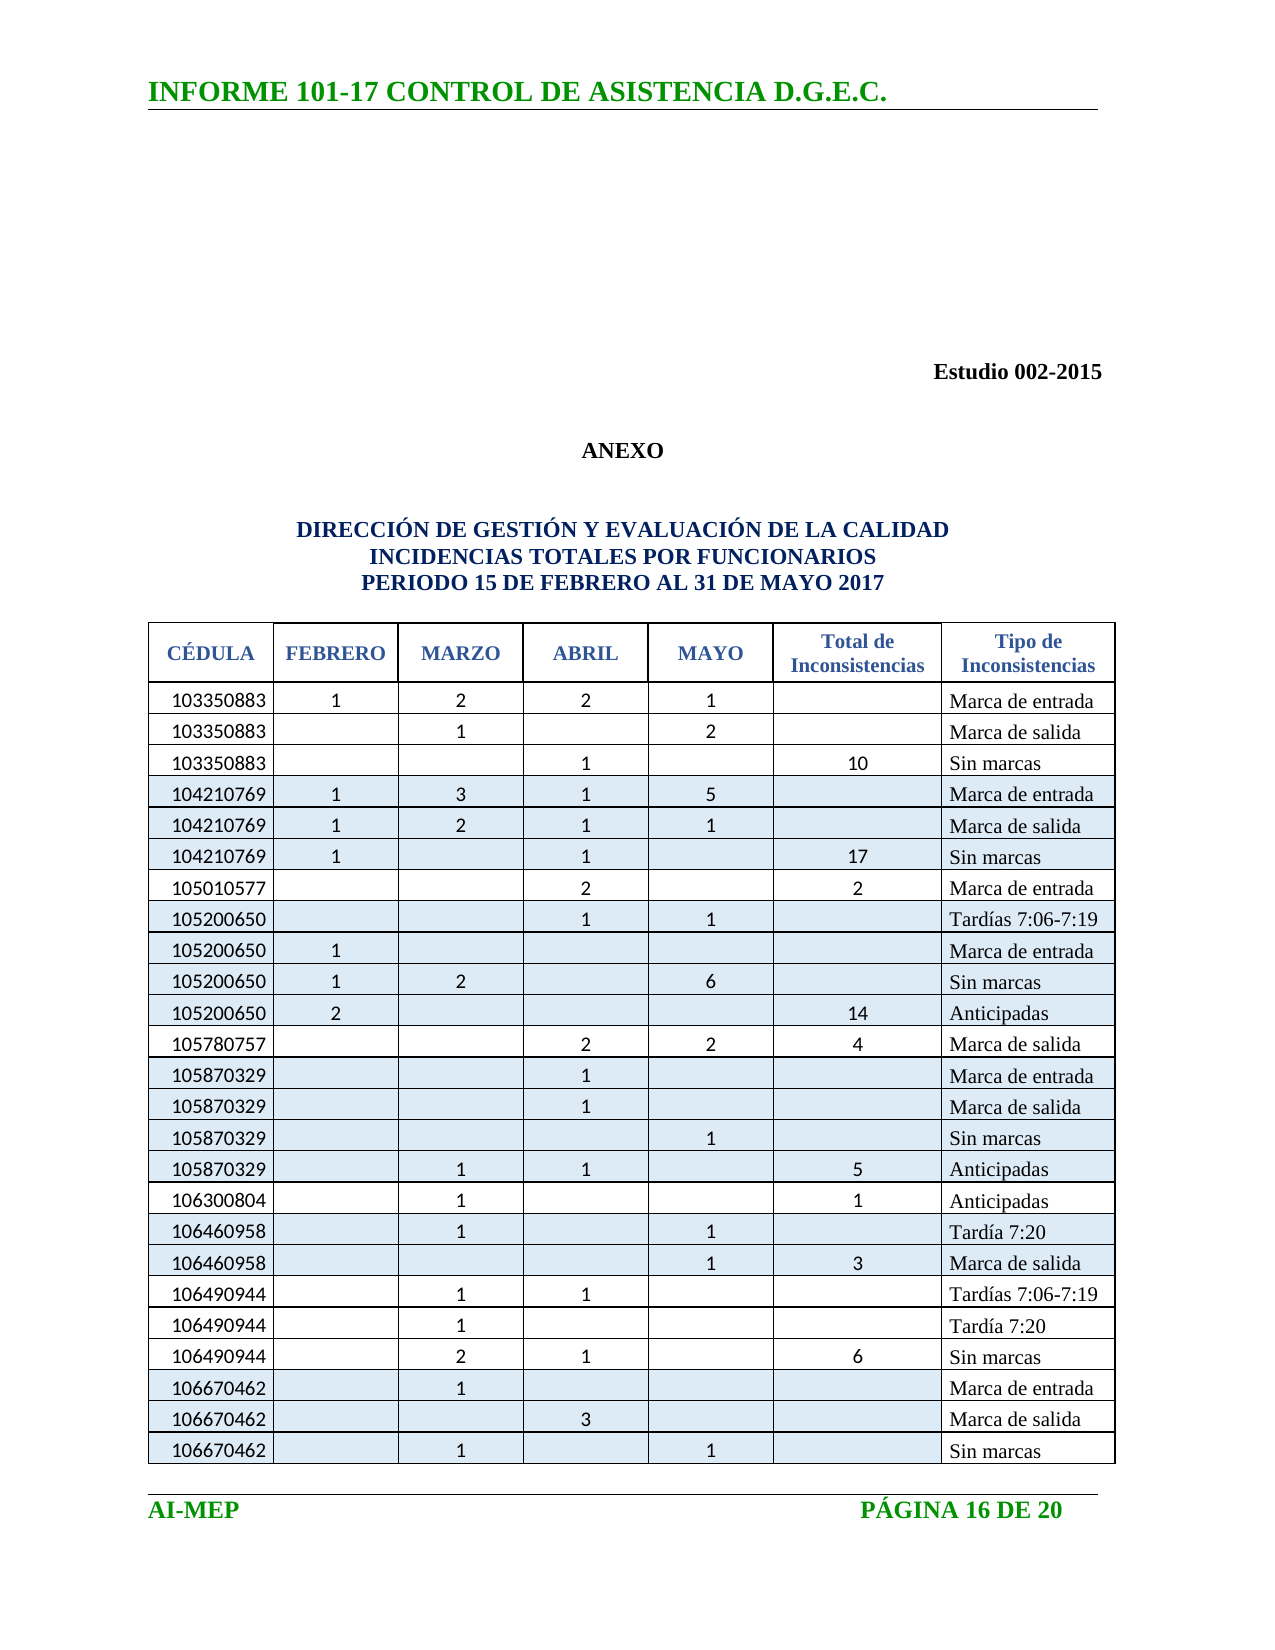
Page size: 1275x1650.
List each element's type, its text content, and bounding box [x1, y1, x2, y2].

table_cell [274, 901, 398, 931]
table_cell [524, 714, 648, 744]
table_cell 106300804 [149, 1183, 273, 1213]
table_cell Marca de entrada [942, 776, 1114, 806]
table_cell 6 [774, 1339, 941, 1369]
table_cell 4 [774, 1026, 941, 1056]
table_cell [774, 808, 941, 838]
table_cell Tardía 7:20 [942, 1214, 1114, 1244]
table_cell 1 [649, 1120, 773, 1150]
table_cell [399, 870, 523, 900]
table_cell [399, 1401, 523, 1431]
table_cell 106460958 [149, 1214, 273, 1244]
table_cell 17 [774, 839, 941, 869]
table_cell 1 [649, 1245, 773, 1275]
table_cell [774, 776, 941, 806]
table_cell [399, 1120, 523, 1150]
table_cell [649, 1089, 773, 1119]
table_cell 1 [649, 683, 773, 713]
table_cell 2 [524, 683, 648, 713]
table_cell [399, 1058, 523, 1088]
table_cell [399, 933, 523, 963]
table_cell [524, 1214, 648, 1244]
table_cell [274, 1245, 398, 1275]
table_cell Sin marcas [942, 1120, 1114, 1150]
table_cell Marca de salida [942, 1089, 1114, 1119]
table_cell 1 [399, 714, 523, 744]
table_cell 1 [399, 1308, 523, 1338]
table_cell [524, 995, 648, 1025]
table_cell 1 [399, 1151, 523, 1181]
table_cell [774, 1308, 941, 1338]
table_cell 1 [649, 1433, 773, 1463]
table_cell 1 [524, 1151, 648, 1181]
table_cell [274, 1339, 398, 1369]
table_header MAYO [649, 624, 772, 681]
table_cell [524, 1120, 648, 1150]
table_cell [524, 964, 648, 994]
table_header Total de Inconsistencias [774, 624, 941, 681]
table_cell 2 [399, 1339, 523, 1369]
table_cell Marca de salida [942, 1401, 1114, 1431]
table_cell [649, 1401, 773, 1431]
table_cell 2 [399, 683, 523, 713]
table_cell [649, 1308, 773, 1338]
table_cell 1 [524, 1089, 648, 1119]
table_cell 103350883 [149, 714, 273, 744]
table_cell Marca de salida [942, 1245, 1114, 1275]
table_cell 1 [524, 839, 648, 869]
table_cell [649, 1276, 773, 1306]
table_cell [274, 1089, 398, 1119]
text DIRECCIÓN DE GESTIÓN Y EVALUACIÓN DE LA CALIDAD [148, 517, 1098, 543]
table_cell 105780757 [149, 1026, 273, 1056]
table_header FEBRERO [274, 624, 397, 681]
table_cell Marca de entrada [942, 870, 1114, 900]
table_cell 2 [524, 1026, 648, 1056]
table_cell Marca de entrada [942, 1058, 1114, 1088]
table_cell [274, 1026, 398, 1056]
table_cell 1 [274, 839, 398, 869]
table_cell 105200650 [149, 964, 273, 994]
table_cell [524, 1308, 648, 1338]
table_cell Anticipadas [942, 1183, 1114, 1213]
table_cell [399, 901, 523, 931]
table_cell [774, 1089, 941, 1119]
table_cell 106670462 [149, 1433, 273, 1463]
table_cell Anticipadas [942, 1151, 1114, 1181]
table_cell Sin marcas [942, 1433, 1114, 1463]
table_cell 105870329 [149, 1058, 273, 1088]
table_cell [399, 1026, 523, 1056]
table_cell [524, 933, 648, 963]
table_cell 1 [524, 1276, 648, 1306]
table_cell 2 [774, 870, 941, 900]
table_cell [274, 745, 398, 775]
table_cell 1 [524, 808, 648, 838]
table_cell 1 [774, 1183, 941, 1213]
table_cell 1 [649, 901, 773, 931]
table_cell 104210769 [149, 808, 273, 838]
table_cell 105870329 [149, 1151, 273, 1181]
table_cell 105870329 [149, 1089, 273, 1119]
table_cell [774, 933, 941, 963]
table_cell 1 [524, 1339, 648, 1369]
table_cell Marca de entrada [942, 1370, 1114, 1400]
table_cell Tardías 7:06-7:19 [942, 1276, 1114, 1306]
table_cell [399, 1089, 523, 1119]
text INCIDENCIAS TOTALES POR FUNCIONARIOS [148, 543, 1098, 569]
table_cell [774, 1370, 941, 1400]
table_cell [274, 1214, 398, 1244]
table_cell 6 [649, 964, 773, 994]
table_cell 105200650 [149, 995, 273, 1025]
table_cell [649, 1339, 773, 1369]
table_cell [274, 1276, 398, 1306]
table_cell [274, 1308, 398, 1338]
table_cell 2 [524, 870, 648, 900]
table_cell [274, 1151, 398, 1181]
table_cell [649, 1183, 773, 1213]
table_cell Sin marcas [942, 839, 1114, 869]
table_cell 106670462 [149, 1370, 273, 1400]
table_cell 105200650 [149, 901, 273, 931]
table_cell 1 [524, 745, 648, 775]
table_cell 106490944 [149, 1339, 273, 1369]
table_cell [524, 1245, 648, 1275]
table_cell 1 [274, 776, 398, 806]
table_cell 1 [399, 1214, 523, 1244]
table_cell [274, 1058, 398, 1088]
table_cell [649, 839, 773, 869]
table_cell 106460958 [149, 1245, 273, 1275]
table_cell 105200650 [149, 933, 273, 963]
table_cell 14 [774, 995, 941, 1025]
table_cell 5 [774, 1151, 941, 1181]
table_cell 1 [524, 1058, 648, 1088]
table_cell [774, 1214, 941, 1244]
table_cell 1 [274, 808, 398, 838]
table_cell 2 [274, 995, 398, 1025]
table_header CÉDULA [149, 623, 273, 681]
table_cell 1 [649, 1214, 773, 1244]
table_cell [274, 1120, 398, 1150]
table_cell 106490944 [149, 1308, 273, 1338]
table_cell Marca de salida [942, 714, 1114, 744]
table_cell Sin marcas [942, 1339, 1114, 1369]
table_cell 3 [524, 1401, 648, 1431]
table_cell [649, 1370, 773, 1400]
table_cell [399, 1245, 523, 1275]
table_cell 1 [399, 1276, 523, 1306]
table_cell [649, 1058, 773, 1088]
table_cell 1 [399, 1433, 523, 1463]
table_cell [274, 870, 398, 900]
table_cell [524, 1370, 648, 1400]
table_cell 103350883 [149, 745, 273, 775]
table_cell [649, 745, 773, 775]
table_cell Tardía 7:20 [942, 1308, 1114, 1338]
table_cell 106490944 [149, 1276, 273, 1306]
table_cell [274, 1401, 398, 1431]
table_cell 103350883 [149, 683, 273, 713]
table_cell [774, 1433, 941, 1463]
table_cell 105870329 [149, 1120, 273, 1150]
table_cell [649, 995, 773, 1025]
table_cell [274, 1183, 398, 1213]
table_cell [774, 1276, 941, 1306]
table_header Tipo de Inconsistencias [942, 623, 1114, 681]
table_cell [399, 839, 523, 869]
table_cell 104210769 [149, 839, 273, 869]
table_cell 105010577 [149, 870, 273, 900]
table_header ABRIL [524, 624, 647, 681]
table_cell [649, 1151, 773, 1181]
table_cell Marca de entrada [942, 683, 1114, 713]
table_cell Marca de entrada [942, 933, 1114, 963]
table_cell 2 [399, 808, 523, 838]
table_cell [274, 714, 398, 744]
table_cell [774, 683, 941, 713]
table_cell 1 [274, 964, 398, 994]
table_cell 2 [649, 1026, 773, 1056]
table_cell Sin marcas [942, 745, 1114, 775]
table_cell 5 [649, 776, 773, 806]
table_cell 3 [399, 776, 523, 806]
table_cell 104210769 [149, 776, 273, 806]
table_cell [649, 870, 773, 900]
table_cell 106670462 [149, 1401, 273, 1431]
table_cell 1 [649, 808, 773, 838]
table_cell 2 [399, 964, 523, 994]
subtitle ANEXO [148, 437, 1098, 464]
table_cell [774, 714, 941, 744]
table_cell [774, 964, 941, 994]
table_cell [524, 1433, 648, 1463]
table_cell [774, 1120, 941, 1150]
table_cell 10 [774, 745, 941, 775]
table_cell [274, 1370, 398, 1400]
table_cell Anticipadas [942, 995, 1114, 1025]
table_cell Marca de salida [942, 1026, 1114, 1056]
table_cell [774, 1401, 941, 1431]
table_header MARZO [399, 624, 522, 681]
text PERIODO 15 DE FEBRERO AL 31 DE MAYO 2017 [148, 569, 1098, 596]
table_cell Marca de salida [942, 808, 1114, 838]
table_cell 3 [774, 1245, 941, 1275]
table_cell 2 [649, 714, 773, 744]
table_cell [524, 1183, 648, 1213]
table_cell [399, 995, 523, 1025]
table_cell 1 [274, 933, 398, 963]
table_cell [649, 933, 773, 963]
table_cell [399, 745, 523, 775]
table_cell 1 [524, 901, 648, 931]
table_cell 1 [399, 1183, 523, 1213]
table_cell [774, 1058, 941, 1088]
table_cell 1 [399, 1370, 523, 1400]
table_cell [274, 1433, 398, 1463]
table_cell Sin marcas [942, 964, 1114, 994]
table_cell 1 [524, 776, 648, 806]
table_cell [774, 901, 941, 931]
table_cell 1 [274, 683, 398, 713]
table_cell Tardías 7:06-7:19 [942, 901, 1114, 931]
text Estudio 002-2015 [148, 358, 1102, 385]
